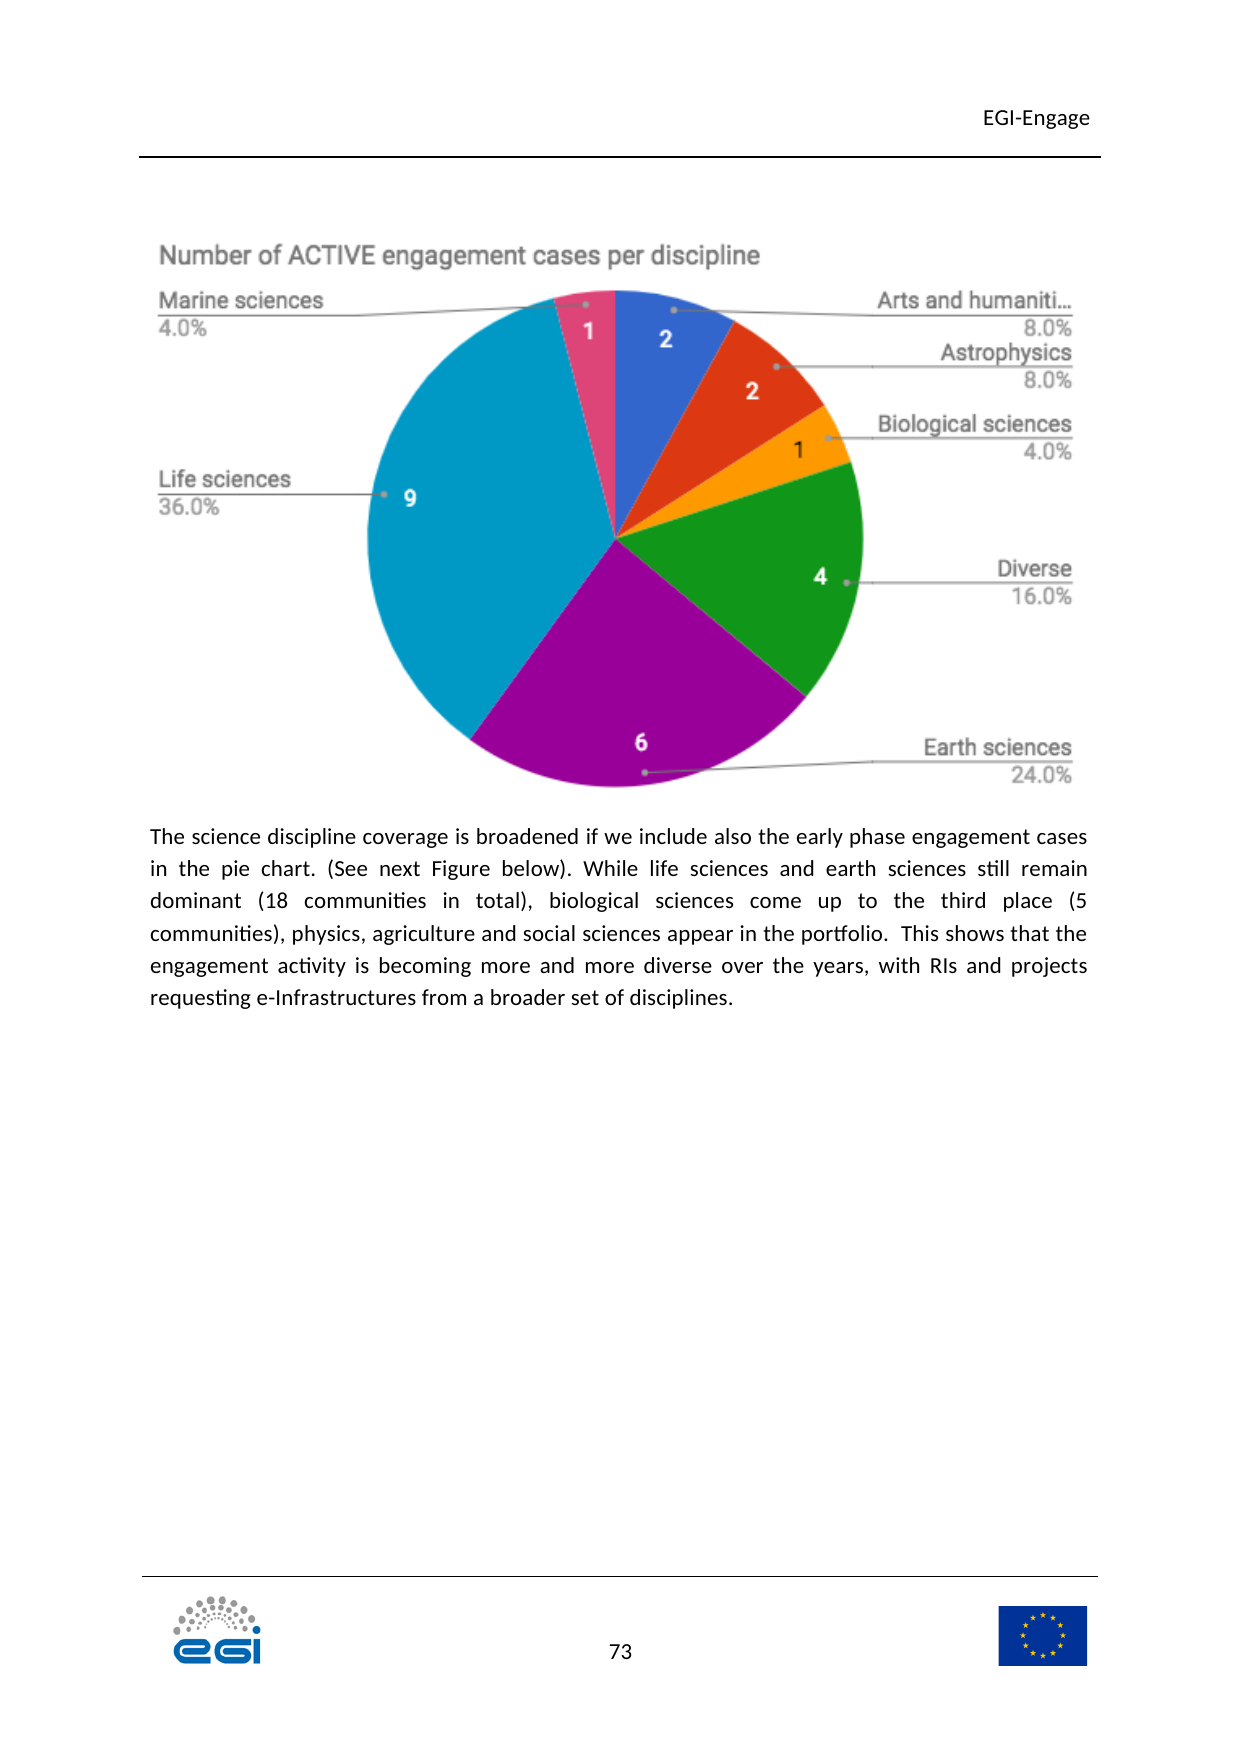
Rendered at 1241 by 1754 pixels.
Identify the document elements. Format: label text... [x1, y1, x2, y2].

text The science discipline coverage is broadened if we include also the early phase engagement cases in the pie chart. (See next Figure below). While life sciences and earth sciences still remain dominant (18 communities in total), biological sciences come up to the third place (5 communities), physics, agriculture and social sciences appear in the portfolio. This shows that the engagement activity is becoming more and more diverse over the years, with RIs and projects requesting e-Infrastructures from a broader set of disciplines. [150, 822, 1090, 1011]
picture [998, 1606, 1088, 1666]
picture [153, 1594, 279, 1666]
picture [150, 230, 1091, 806]
